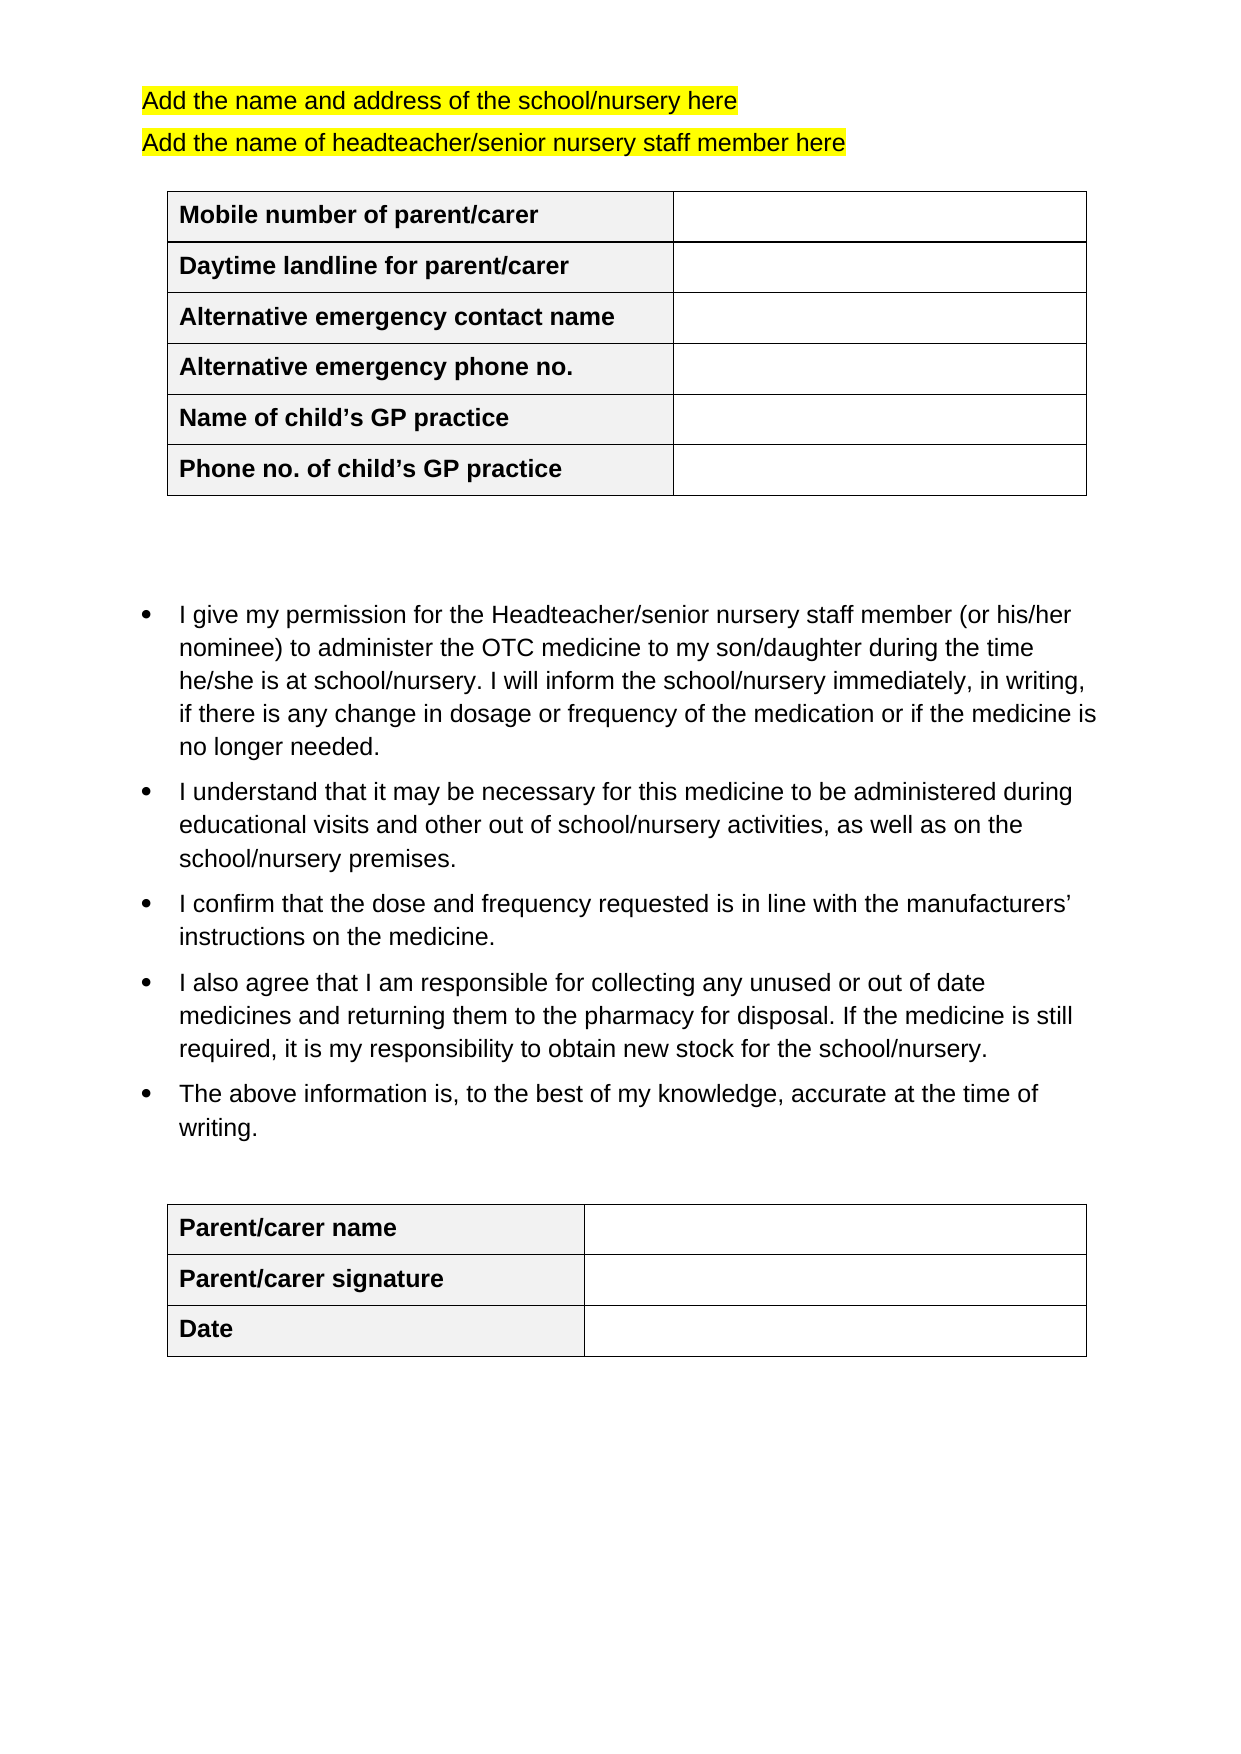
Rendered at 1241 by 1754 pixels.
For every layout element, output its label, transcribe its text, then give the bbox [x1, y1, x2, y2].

list I understand that it may be necessary for this medicine to be administered during educational visits and other out of school/nursery activities, as well as on the school/nursery premises. [142, 777, 1098, 872]
table_header Mobile number of parent/carer [168, 192, 673, 241]
table_header [674, 192, 1086, 241]
table_header Parent/carer name [168, 1205, 584, 1254]
list I give my permission for the Headteacher/senior nursery staff member (or his/her nominee) to administer the OTC medicine to my son/daughter during the time he/she is at school/nursery. I will inform the school/nursery immediately, in writing, if there is any change in dosage or frequency of the medication or if the medicine is no longer needed. [142, 600, 1098, 761]
table_cell [674, 395, 1086, 444]
list I confirm that the dose and frequency requested is in line with the manufacturers’ instructions on the medicine. [142, 889, 1098, 951]
table_header [585, 1205, 1086, 1254]
table_cell [674, 293, 1086, 343]
table_cell Phone no. of child’s GP practice [168, 445, 673, 495]
table_cell Date [168, 1306, 584, 1356]
table_cell Daytime landline for parent/carer [168, 243, 673, 292]
table_cell [585, 1255, 1086, 1305]
table_cell Alternative emergency contact name [168, 293, 673, 343]
list The above information is, to the best of my knowledge, accurate at the time of writing. [142, 1079, 1098, 1141]
list I also agree that I am responsible for collecting any unused or out of date medicines and returning them to the pharmacy for disposal. If the medicine is still required, it is my responsibility to obtain new stock for the school/nursery. [142, 968, 1098, 1063]
table_cell [585, 1306, 1086, 1356]
table_cell Parent/carer signature [168, 1255, 584, 1305]
table_cell Name of child’s GP practice [168, 395, 673, 444]
table_cell [674, 445, 1086, 495]
table_cell [674, 344, 1086, 394]
table_cell Alternative emergency phone no. [168, 344, 673, 394]
table_cell [674, 243, 1086, 292]
